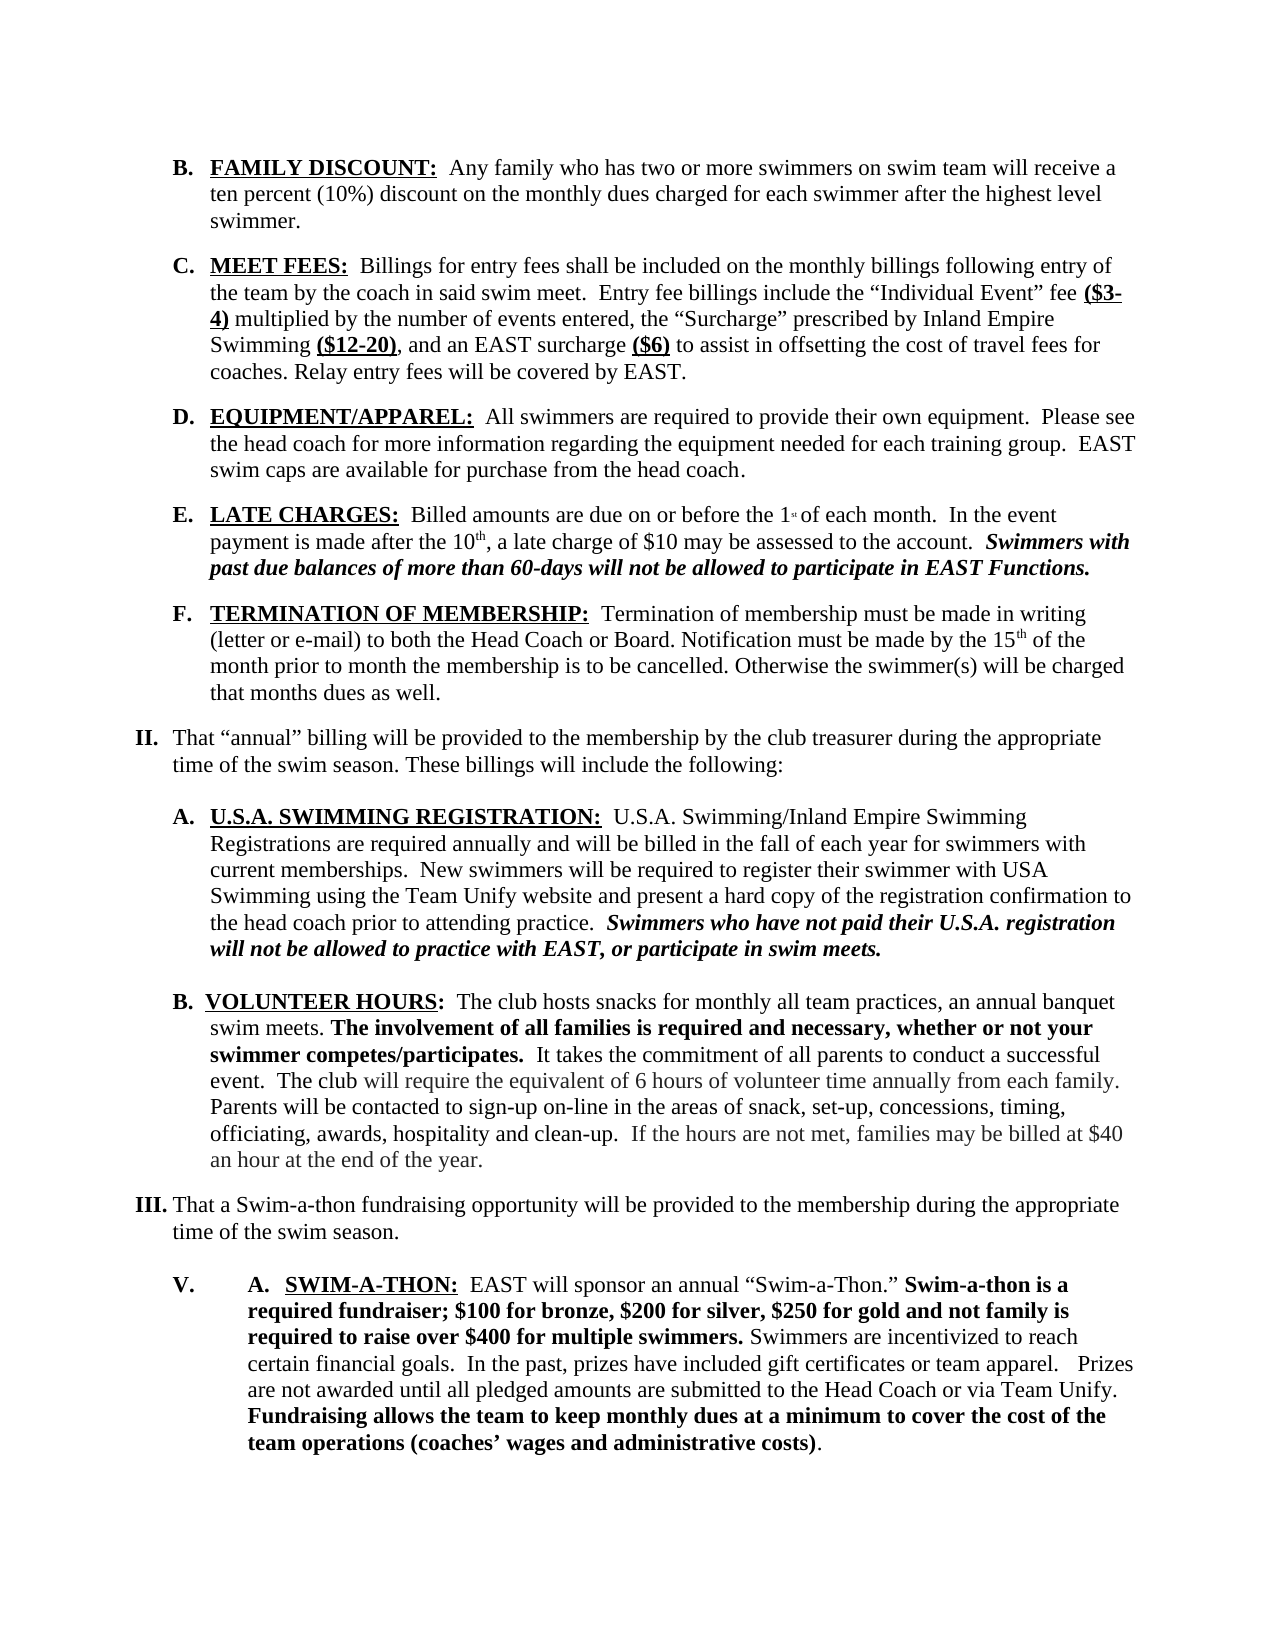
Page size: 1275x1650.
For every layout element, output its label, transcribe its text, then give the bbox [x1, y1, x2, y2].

list TERMINATION OF MEMBERSHIP: Termination of membership must be made in writing (letter or e-mail) to both the Head Coach or Board. Notification must be made by the 15th of the month prior to month the membership is to be cancelled. Otherwise the swimmer(s) will be charged that months dues as well. [172, 600, 1140, 705]
list LATE CHARGES: Billed amounts are due on or before the 1st of each month. In the event payment is made after the 10th, a late charge of $10 may be assessed to the account. Swimmers with past due balances of more than 60-days will not be allowed to participate in EAST Functions. [172, 502, 1140, 581]
text III. That a Swim-a-thon fundraising opportunity will be provided to the membership during the appropriate time of the swim season. [135, 1192, 1140, 1244]
list EQUIPMENT/APPAREL: All swimmers are required to provide their own equipment. Please see the head coach for more information regarding the equipment needed for each training group. EAST swim caps are available for purchase from the head coach. [172, 403, 1140, 482]
list MEET FEES: Billings for entry fees shall be included on the monthly billings following entry of the team by the coach in said swim meet. Entry fee billings include the “Individual Event” fee ($3-4) multiplied by the number of events entered, the “Surcharge” prescribed by Inland Empire Swimming ($12-20), and an EAST surcharge ($6) to assist in offsetting the cost of travel fees for coaches. Relay entry fees will be covered by EAST. [172, 252, 1140, 384]
text A. U.S.A. SWIMMING REGISTRATION: U.S.A. Swimming/Inland Empire Swimming Registrations are required annually and will be billed in the fall of each year for swimmers with current memberships. New swimmers will be required to register their swimmer with USA Swimming using the Team Unify website and present a hard copy of the registration confirmation to the head coach prior to attending practice. Swimmers who have not paid their U.S.A. registration will not be allowed to practice with EAST, or participate in swim meets. [172, 803, 1140, 962]
text II. That “annual” billing will be provided to the membership by the club treasurer during the appropriate time of the swim season. These billings will include the following: [135, 724, 1140, 777]
text B. VOLUNTEER HOURS: The club hosts snacks for monthly all team practices, an annual banquet swim meets. The involvement of all families is required and necessary, whether or not your swimmer competes/participates. It takes the commitment of all parents to conduct a successful event. The club will require the equivalent of 6 hours of volunteer time annually from each family. Parents will be contacted to sign-up on-line in the areas of snack, set-up, concessions, timing, officiating, awards, hospitality and clean-up. If the hours are not met, families may be billed at $40 an hour at the end of the year. [172, 988, 1140, 1172]
list FAMILY DISCOUNT: Any family who has two or more swimmers on swim team will receive a ten percent (10%) discount on the monthly dues charged for each swimmer after the highest level swimmer. [172, 154, 1140, 233]
list A. SWIM-A-THON: EAST will sponsor an annual “Swim-a-Thon.” Swim-a-thon is a required fundraiser; $100 for bronze, $200 for silver, $250 for gold and not family is required to raise over $400 for multiple swimmers. Swimmers are incentivized to reach certain financial goals. In the past, prizes have included gift certificates or team apparel. Prizes are not awarded until all pledged amounts are submitted to the Head Coach or via Team Unify. Fundraising allows the team to keep monthly dues at a minimum to cover the cost of the team operations (coaches’ wages and administrative costs). [172, 1271, 1140, 1455]
